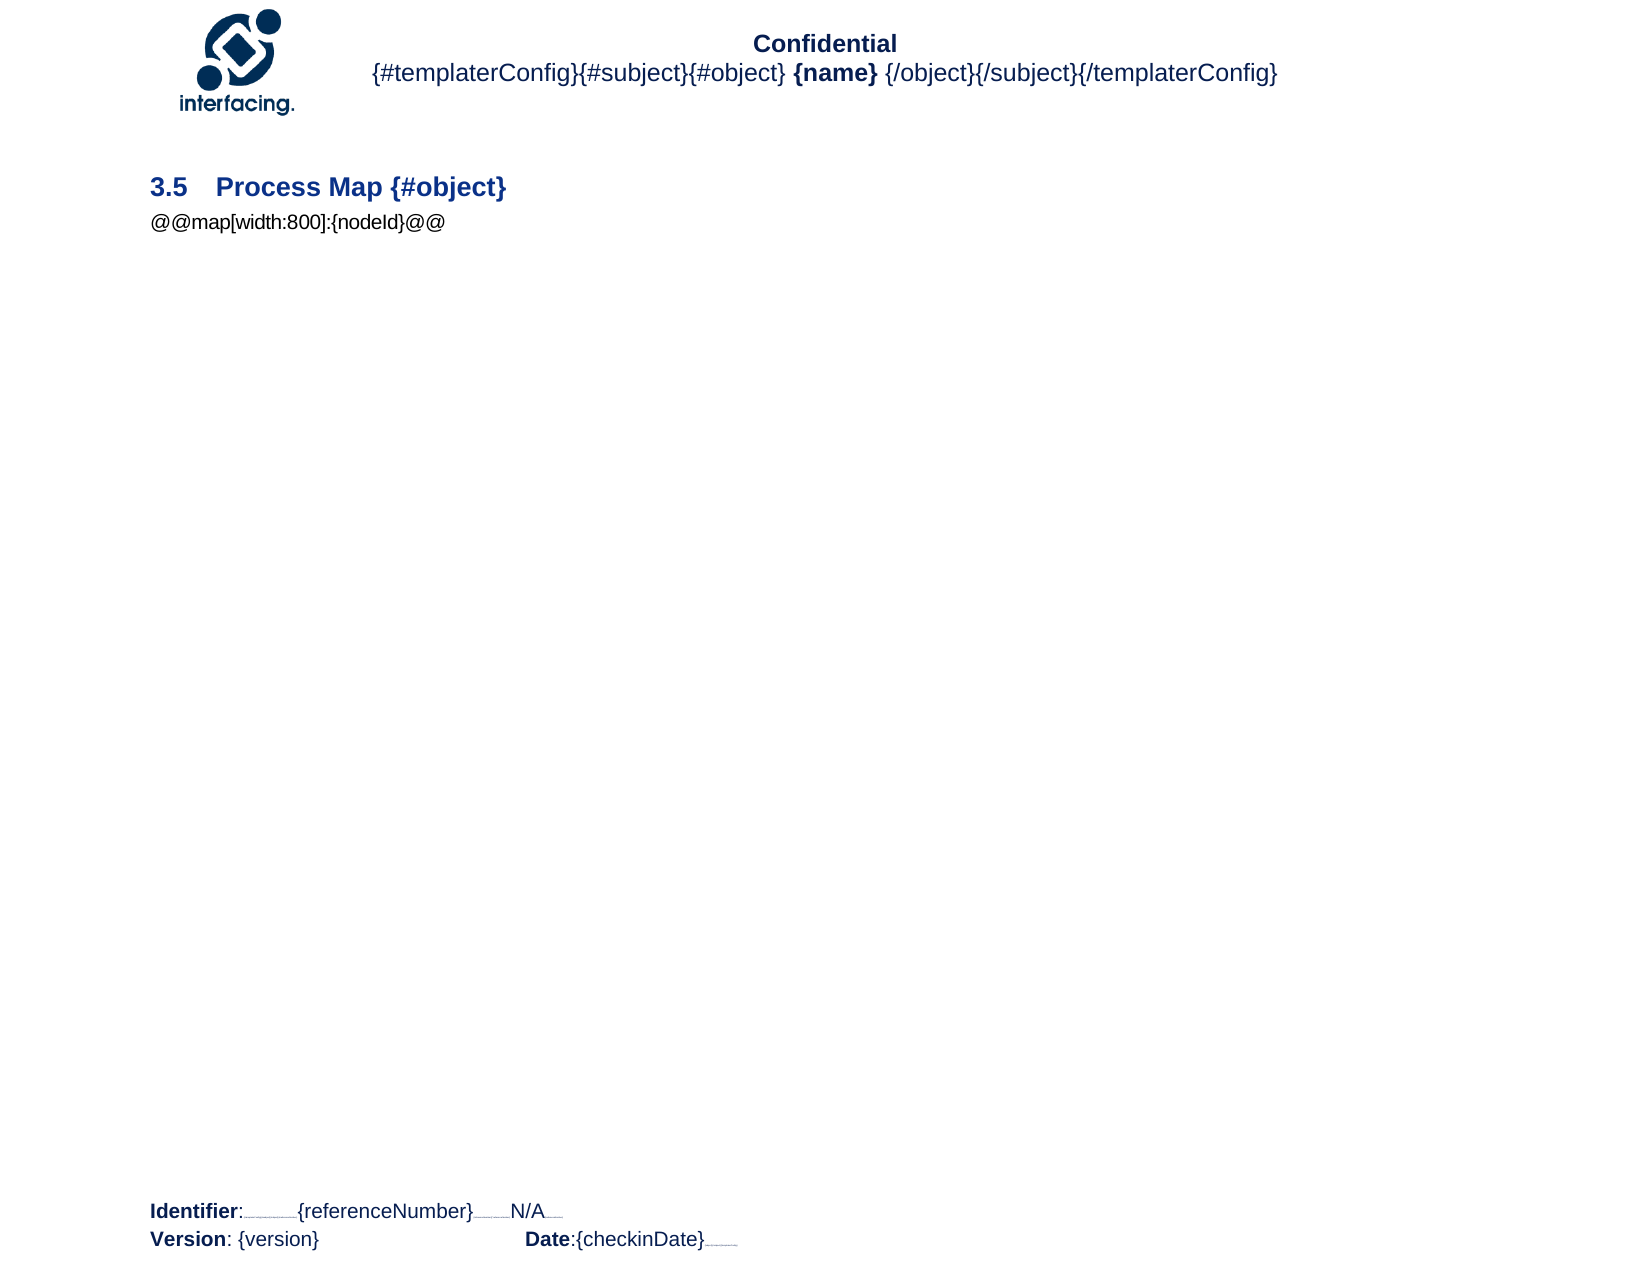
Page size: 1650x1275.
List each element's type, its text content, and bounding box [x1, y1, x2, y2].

subtitle Process Map {#object} [150, 171, 1500, 202]
list @@map[width:800]:{nodeId}@@ [150, 210, 1500, 234]
picture [150, 0, 328, 147]
